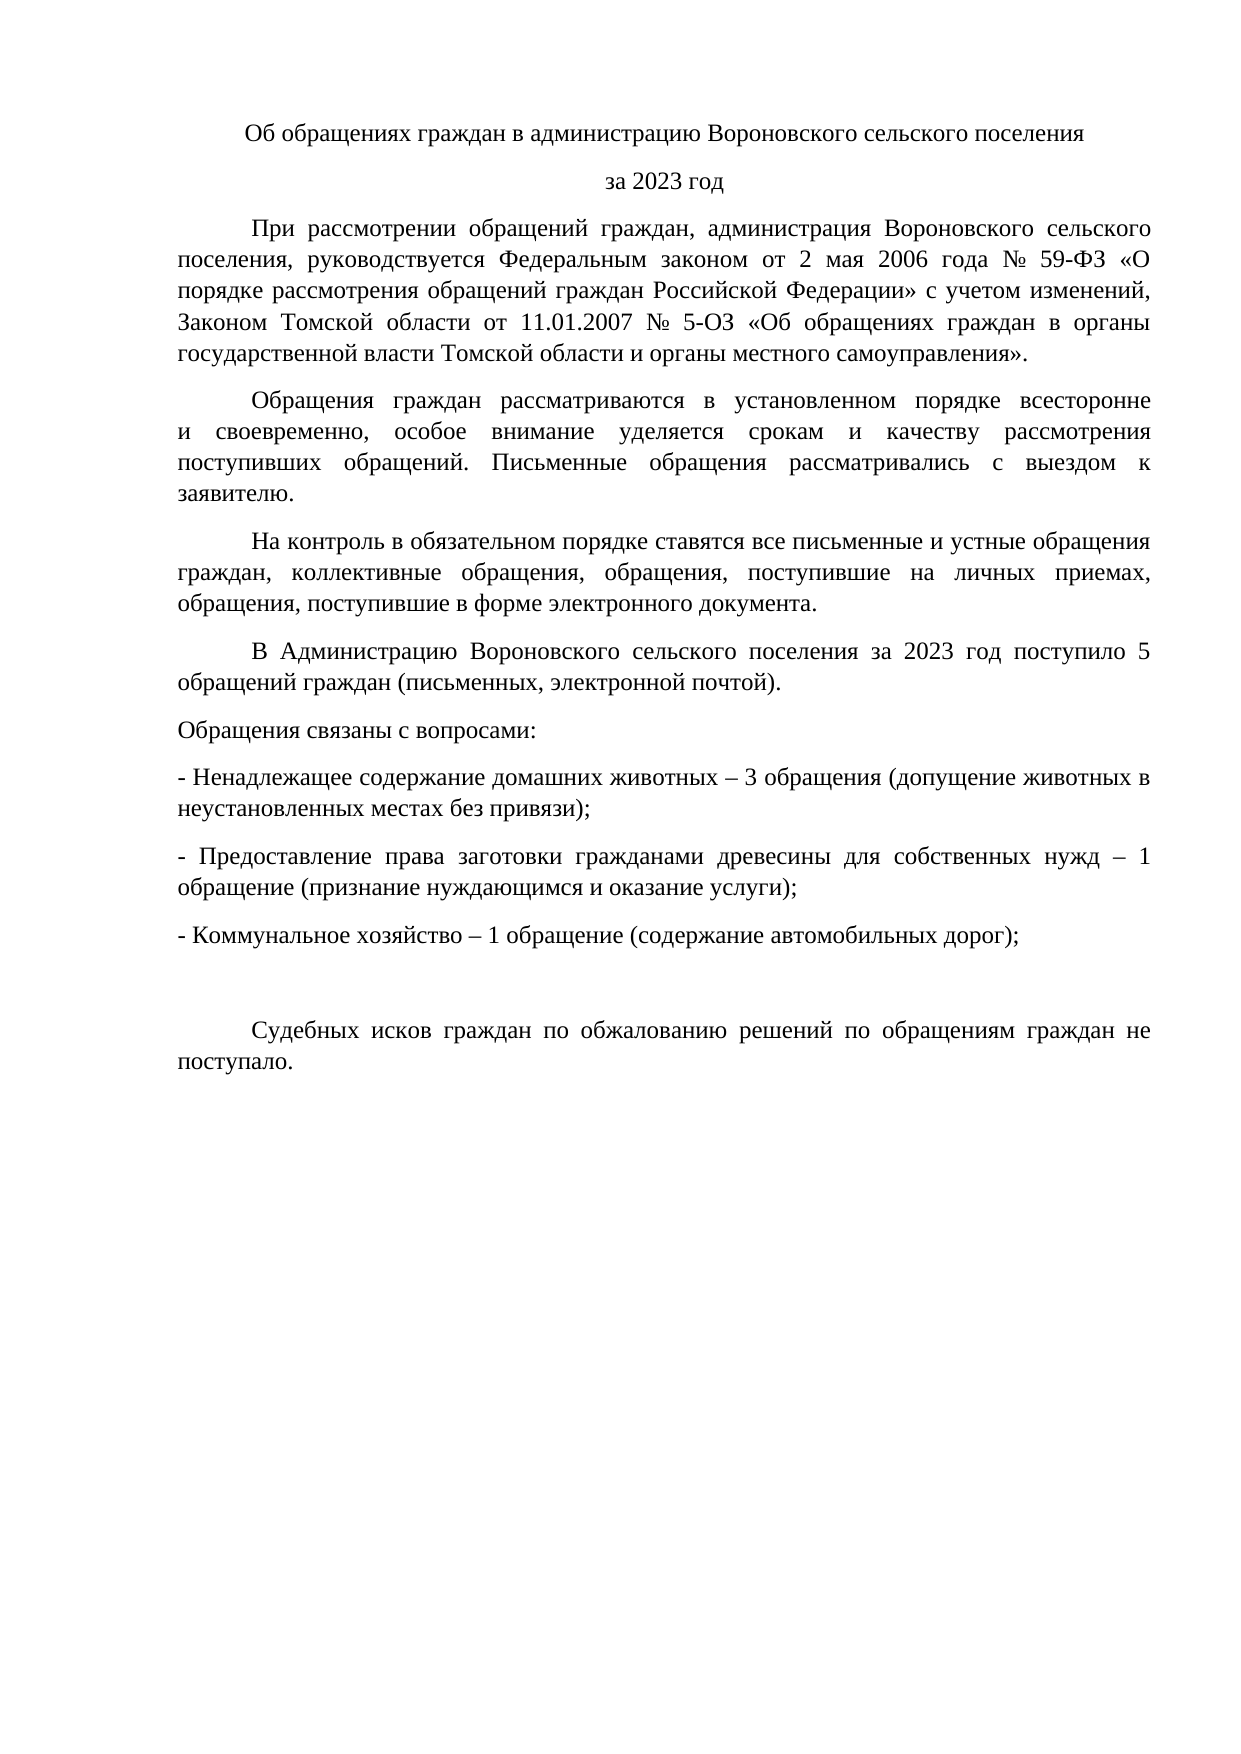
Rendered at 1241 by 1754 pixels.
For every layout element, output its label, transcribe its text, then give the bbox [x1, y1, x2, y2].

text за 2023 год [177, 166, 1152, 194]
text - Предоставление права заготовки гражданами древесины для собственных нужд – 1 обращение (признание нуждающимся и оказание услуги); [177, 841, 1152, 901]
text - Коммунальное хозяйство – 1 обращение (содержание автомобильных дорог); [177, 920, 1152, 949]
text Судебных исков граждан по обжалованию решений по обращениям граждан не поступало. [177, 1015, 1152, 1075]
text На контроль в обязательном порядке ставятся все письменные и устные обращения граждан, коллективные обращения, обращения, поступившие на личных приемах, обращения, поступившие в форме электронного документа. [177, 526, 1152, 617]
text Обращения граждан рассматриваются в установленном порядке всесторонне и своевременно, особое внимание уделяется срокам и качеству рассмотрения поступивших обращений. Письменные обращения рассматривались с выездом к заявителю. [177, 385, 1152, 507]
text В Администрацию Вороновского сельского поселения за 2023 год поступило 5 обращений граждан (письменных, электронной почтой). [177, 636, 1152, 696]
text - Ненадлежащее содержание домашних животных – 3 обращения (допущение животных в неустановленных местах без привязи); [177, 762, 1152, 822]
text При рассмотрении обращений граждан, администрация Вороновского сельского поселения, руководствуется Федеральным законом от 2 мая 2006 года № 59-ФЗ «О порядке рассмотрения обращений граждан Российской Федерации» с учетом изменений, Законом Томской области от 11.01.2007 № 5-ОЗ «Об обращениях граждан в органы государственной власти Томской области и органы местного самоуправления». [177, 213, 1152, 366]
text Обращения связаны с вопросами: [177, 715, 1152, 743]
text Об обращениях граждан в администрацию Вороновского сельского поселения [177, 118, 1152, 147]
